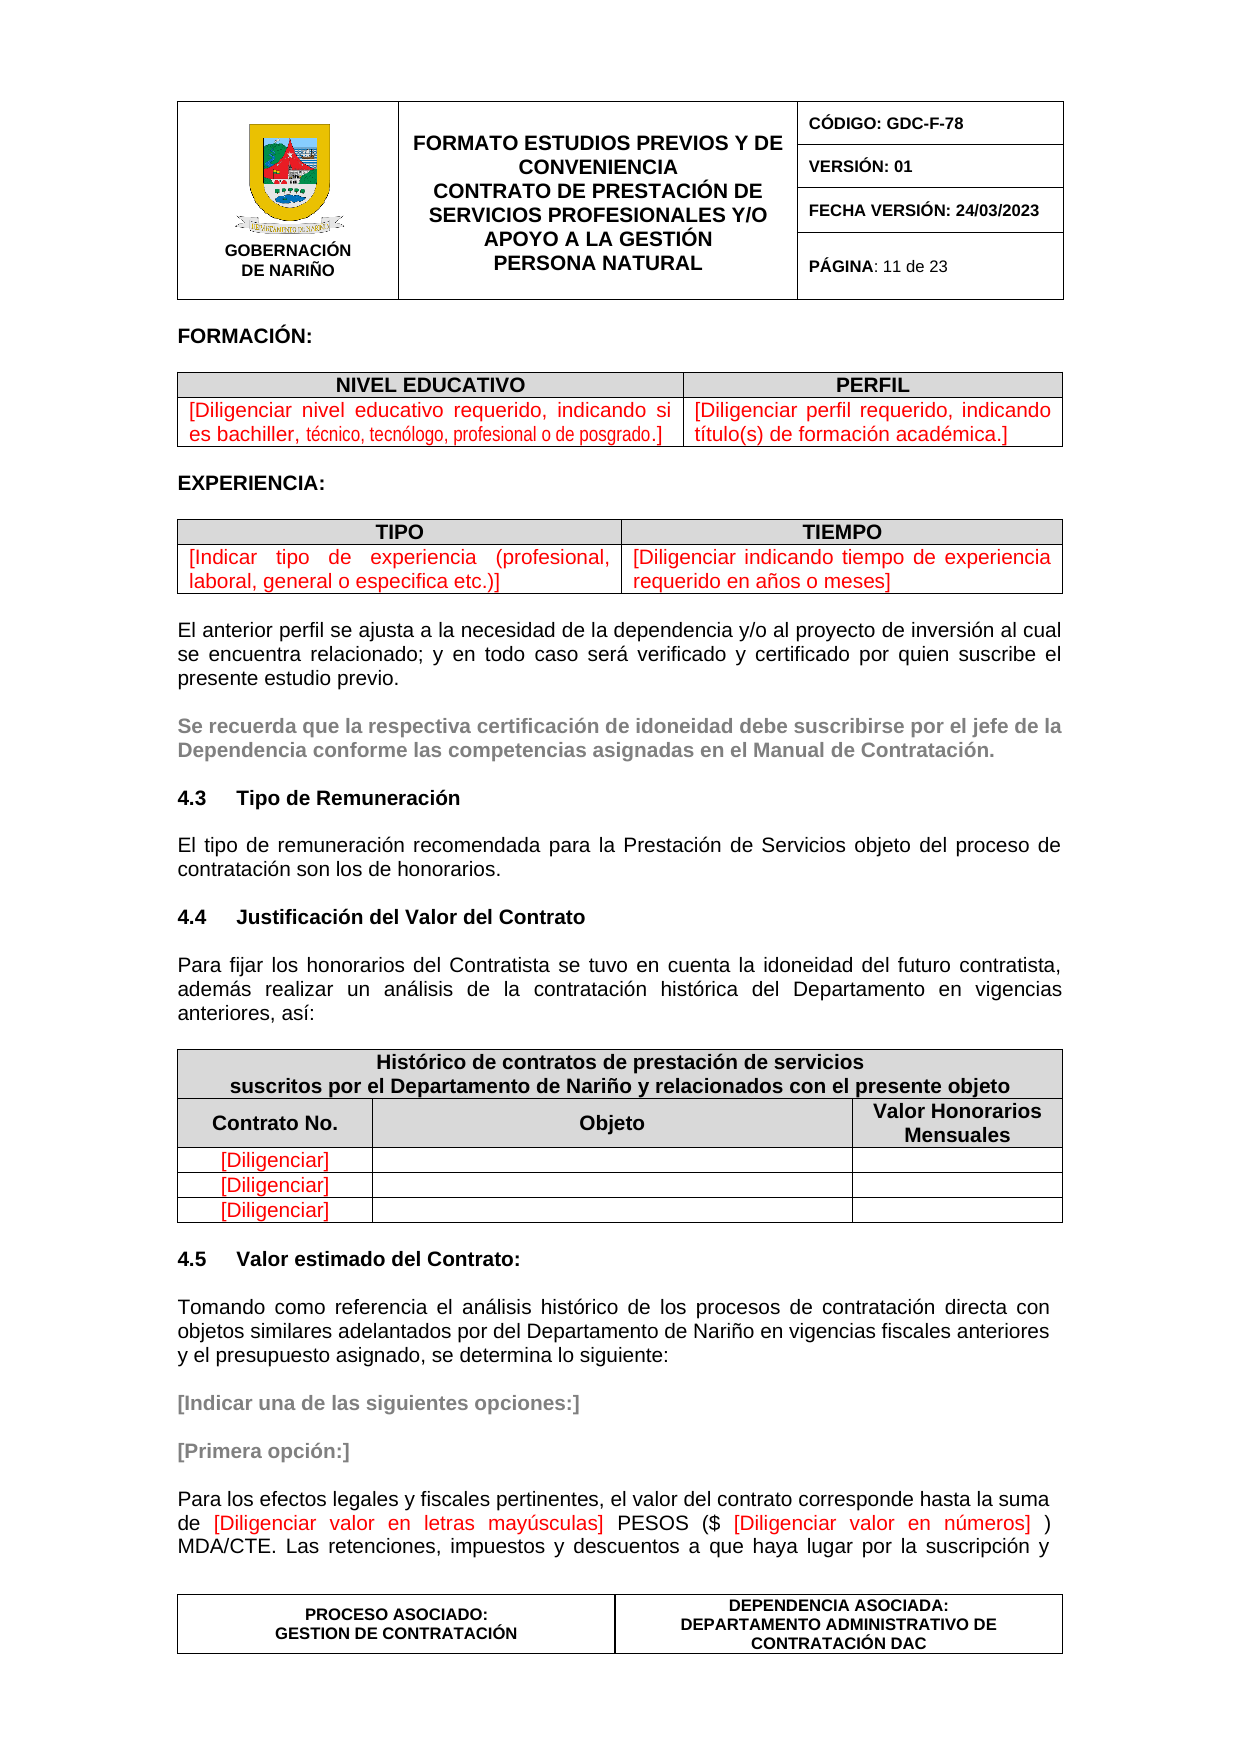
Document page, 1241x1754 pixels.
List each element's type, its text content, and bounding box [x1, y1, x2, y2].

table_cell Contrato No. [178, 1099, 372, 1147]
table_cell [373, 1148, 852, 1172]
table_cell [373, 1173, 852, 1197]
text FORMACIÓN: [177, 324, 1063, 348]
table_cell [Diligenciar perfil requerido, indicando título(s) de formación académica.] [684, 398, 1062, 446]
list Justificación del Valor del Contrato [177, 905, 1063, 929]
table_cell Objeto [373, 1099, 852, 1147]
table_cell [853, 1198, 1062, 1222]
table_header NIVEL EDUCATIVO [178, 373, 683, 397]
text Tomando como referencia el análisis histórico de los procesos de contratación directa con objetos similares adelantados por del Departamento de Nariño en vigencias fiscales anteriores y el presupuesto asignado, se determina lo siguiente: [177, 1295, 1051, 1367]
table_cell [Diligenciar] [178, 1198, 372, 1222]
table_header TIPO [178, 520, 621, 544]
text Para fijar los honorarios del Contratista se tuvo en cuenta la idoneidad del futuro contratista, además realizar un análisis de la contratación histórica del Departamento en vigencias anteriores, así: [177, 953, 1063, 1025]
picture [234, 123, 345, 234]
text [Indicar una de las siguientes opciones:] [177, 1391, 1051, 1414]
text El anterior perfil se ajusta a la necesidad de la dependencia y/o al proyecto de inversión al cual se encuentra relacionado; y en todo caso será verificado y certificado por quien suscribe el presente estudio previo. [177, 618, 1063, 689]
text Se recuerda que la respectiva certificación de idoneidad debe suscribirse por el jefe de la Dependencia conforme las competencias asignadas en el Manual de Contratación. [177, 713, 1063, 761]
table_header TIEMPO [622, 520, 1062, 544]
table_cell [Diligenciar indicando tiempo de experiencia requerido en años o meses] [622, 545, 1062, 593]
table_header PERFIL [684, 373, 1062, 397]
table_cell Valor Honorarios Mensuales [853, 1099, 1062, 1147]
table_cell [Diligenciar nivel educativo requerido, indicando si es bachiller, técnico, tecnólogo, profesional o de posgrado.] [178, 398, 683, 446]
text EXPERIENCIA: [177, 471, 1063, 495]
table_header Histórico de contratos de prestación de servicios suscritos por el Departamento de Nariño y relacionados con el presente objeto [178, 1050, 1062, 1098]
list Tipo de Remuneración [177, 785, 1063, 809]
table_cell [853, 1148, 1062, 1172]
table_cell [Diligenciar] [178, 1173, 372, 1197]
list Valor estimado del Contrato: [177, 1247, 1051, 1271]
table_cell [853, 1173, 1062, 1197]
text [Primera opción:] [177, 1438, 1051, 1462]
table_cell [373, 1198, 852, 1222]
table_cell [Diligenciar] [178, 1148, 372, 1172]
table_cell [Indicar tipo de experiencia (profesional, laboral, general o especifica etc.)] [178, 545, 621, 593]
text El tipo de remuneración recomendada para la Prestación de Servicios objeto del proceso de contratación son los de honorarios. [177, 833, 1063, 881]
